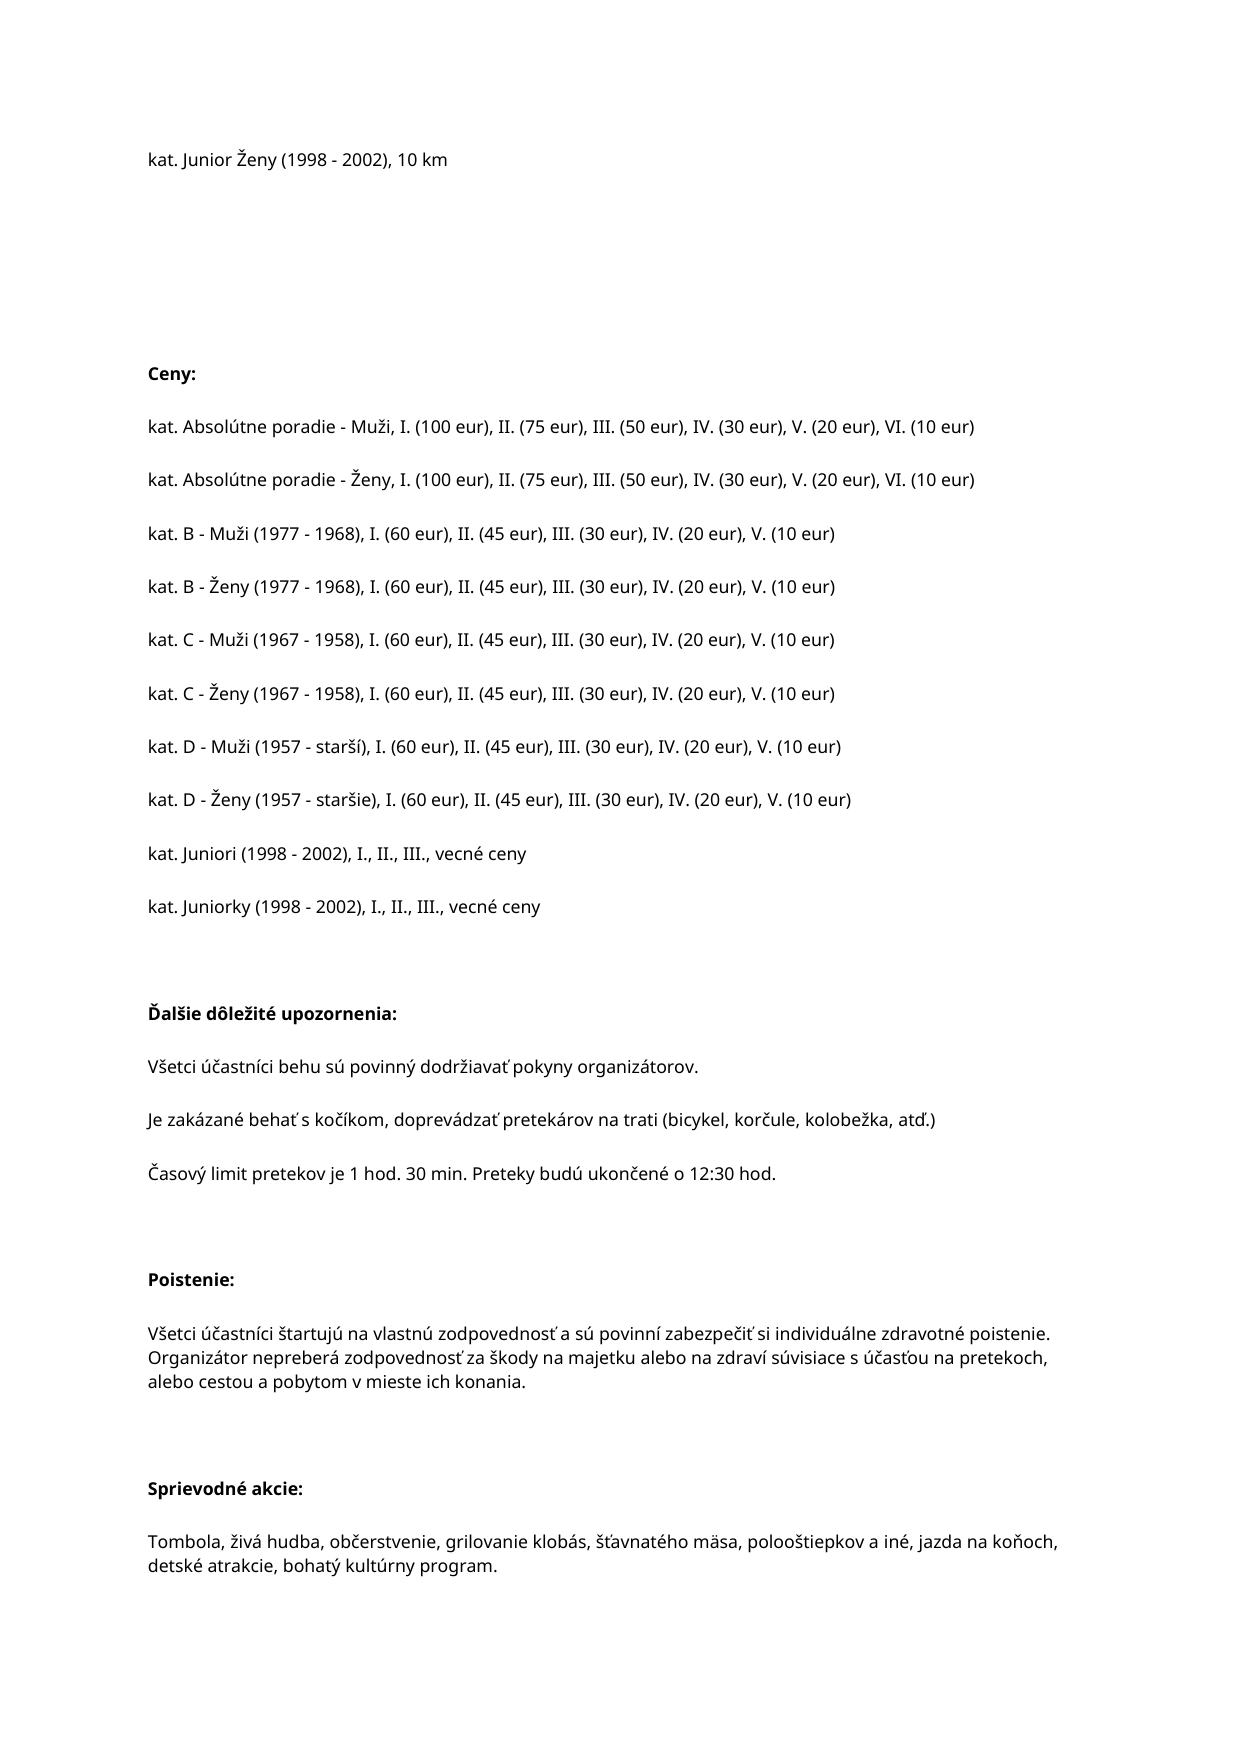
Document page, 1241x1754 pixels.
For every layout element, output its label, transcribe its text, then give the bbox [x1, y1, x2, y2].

text Všetci účastníci štartujú na vlastnú zodpovednosť a sú povinní zabezpečiť si individuálne zdravotné poistenie. Organizátor nepreberá zodpovednosť za škody na majetku alebo na zdraví súvisiace s účasťou na pretekoch, alebo cestou a pobytom v mieste ich konania. [148, 1321, 1093, 1393]
text kat. B - Ženy (1977 - 1968), I. (60 eur), II. (45 eur), III. (30 eur), IV. (20 eur), V. (10 eur) [148, 574, 1093, 598]
text kat. Absolútne poradie - Ženy, I. (100 eur), II. (75 eur), III. (50 eur), IV. (30 eur), V. (20 eur), VI. (10 eur) [148, 468, 1093, 492]
text kat. Juniorky (1998 - 2002), I., II., III., vecné ceny [148, 894, 1093, 918]
text kat. D - Ženy (1957 - staršie), I. (60 eur), II. (45 eur), III. (30 eur), IV. (20 eur), V. (10 eur) [148, 788, 1093, 812]
text Poistenie: [148, 1268, 1093, 1292]
text kat. Juniori (1998 - 2002), I., II., III., vecné ceny [148, 841, 1093, 865]
text kat. Absolútne poradie - Muži, I. (100 eur), II. (75 eur), III. (50 eur), IV. (30 eur), V. (20 eur), VI. (10 eur) [148, 414, 1093, 438]
text Sprievodné akcie: [148, 1476, 1093, 1500]
text kat. Junior Ženy (1998 - 2002), 10 km [148, 148, 1093, 172]
text Tombola, živá hudba, občerstvenie, grilovanie klobás, šťavnatého mäsa, polooštiepkov a iné, jazda na koňoch, detské atrakcie, bohatý kultúrny program. [148, 1529, 1093, 1578]
text kat. B - Muži (1977 - 1968), I. (60 eur), II. (45 eur), III. (30 eur), IV. (20 eur), V. (10 eur) [148, 521, 1093, 545]
text kat. C - Muži (1967 - 1958), I. (60 eur), II. (45 eur), III. (30 eur), IV. (20 eur), V. (10 eur) [148, 628, 1093, 652]
text Ceny: [148, 361, 1093, 385]
text Ďalšie dôležité upozornenia: [148, 1001, 1093, 1025]
text Je zakázané behať s kočíkom, doprevádzať pretekárov na trati (bicykel, korčule, kolobežka, atď.) [148, 1108, 1093, 1132]
text kat. C - Ženy (1967 - 1958), I. (60 eur), II. (45 eur), III. (30 eur), IV. (20 eur), V. (10 eur) [148, 681, 1093, 705]
text Všetci účastníci behu sú povinný dodržiavať pokyny organizátorov. [148, 1054, 1093, 1078]
text Časový limit pretekov je 1 hod. 30 min. Preteky budú ukončené o 12:30 hod. [148, 1161, 1093, 1185]
text kat. D - Muži (1957 - starší), I. (60 eur), II. (45 eur), III. (30 eur), IV. (20 eur), V. (10 eur) [148, 734, 1093, 758]
